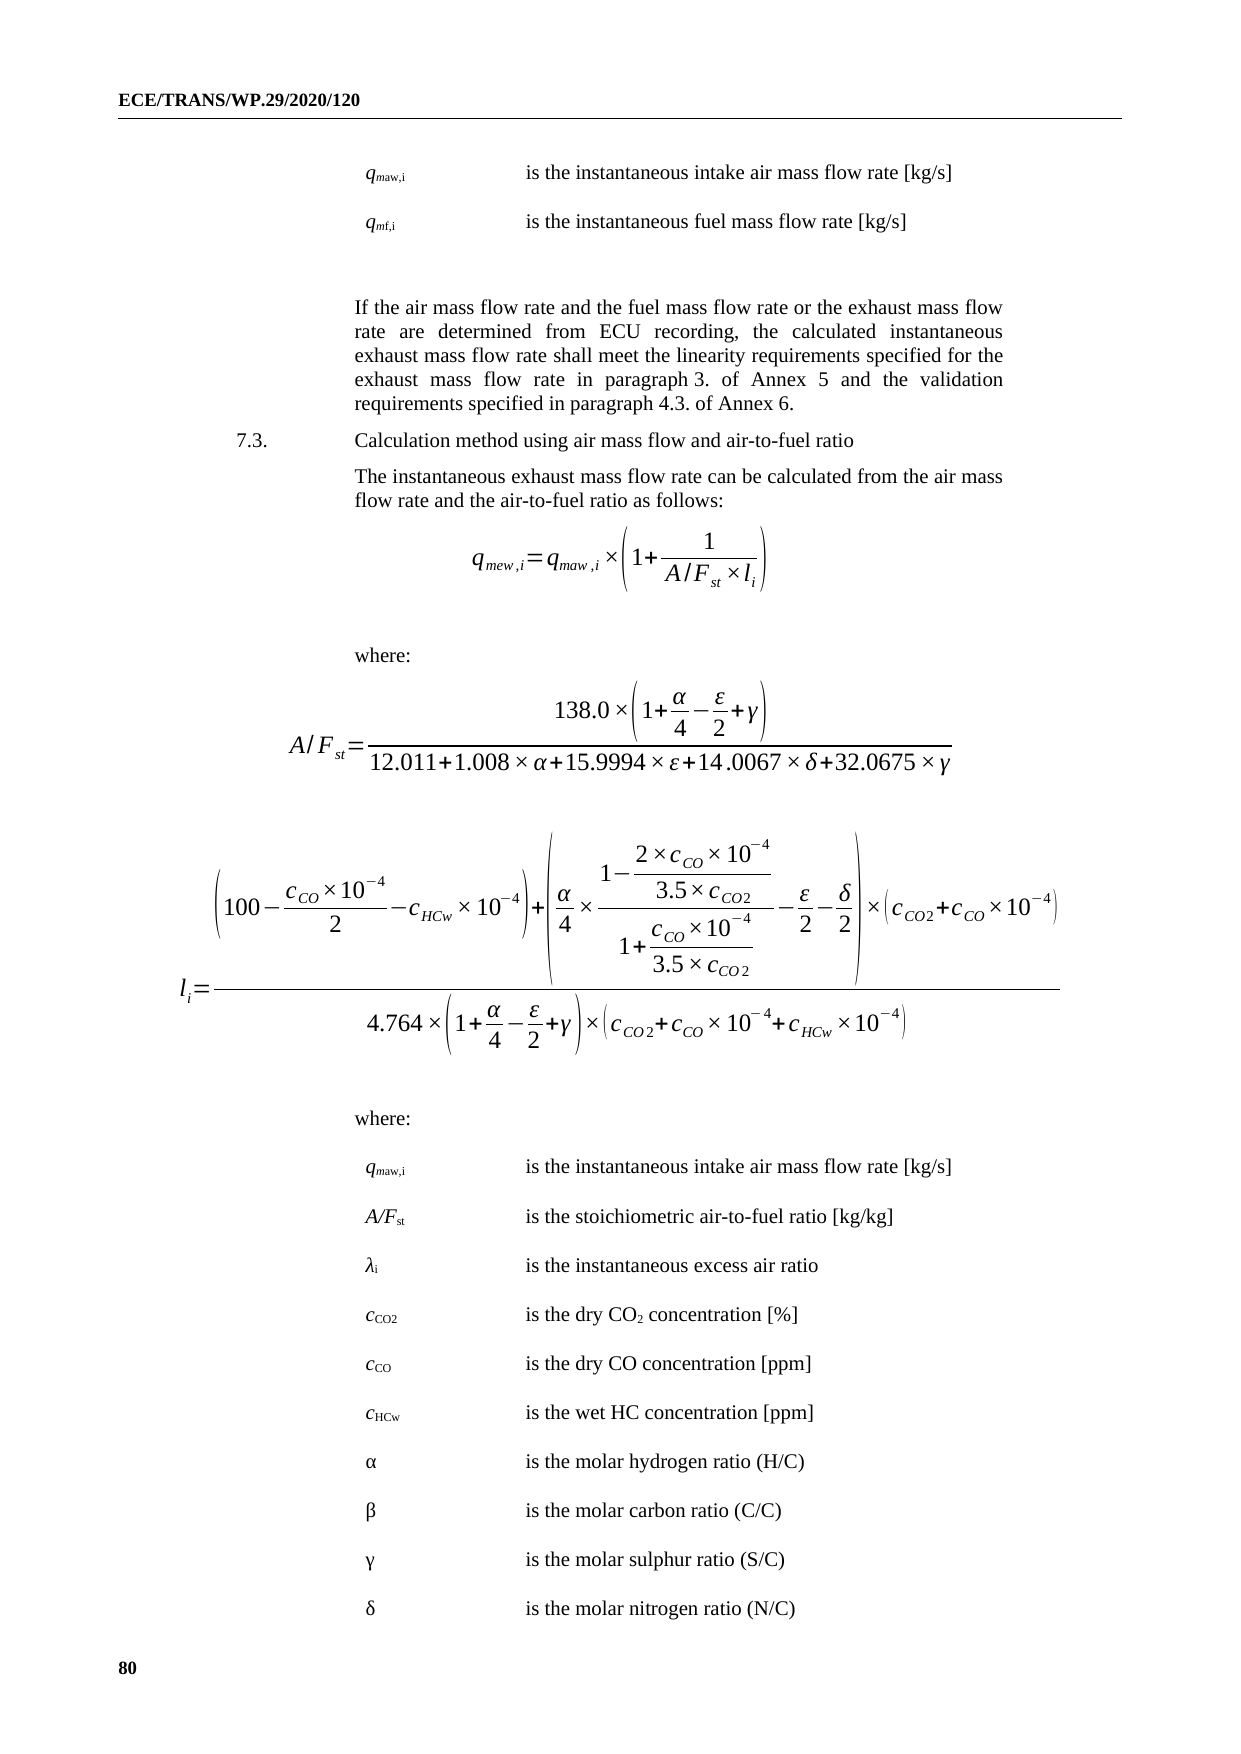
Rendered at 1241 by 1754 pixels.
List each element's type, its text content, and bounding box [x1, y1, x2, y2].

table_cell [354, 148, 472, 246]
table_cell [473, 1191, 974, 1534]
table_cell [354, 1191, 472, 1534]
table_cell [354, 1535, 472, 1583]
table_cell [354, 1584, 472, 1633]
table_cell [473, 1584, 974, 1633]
text where: [354, 1105, 1122, 1129]
text The instantaneous exhaust mass flow rate can be calculated from the air mass flow rate and the air-to-fuel ratio as follows: [354, 464, 1004, 512]
text where: [354, 643, 1122, 667]
text If the air mass flow rate and the fuel mass flow rate or the exhaust mass flow rate are determined from ECU recording, the calculated instantaneous exhaust mass flow rate shall meet the linearity requirements specified for the exhaust mass flow rate in paragraph 3. of Annex 5 and the validation requirements specified in paragraph 4.3. of Annex 6. [354, 295, 1004, 415]
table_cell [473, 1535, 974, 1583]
text 7.3. Calculation method using air mass flow and air-to-fuel ratio [236, 428, 1004, 452]
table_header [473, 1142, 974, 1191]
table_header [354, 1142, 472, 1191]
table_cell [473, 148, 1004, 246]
